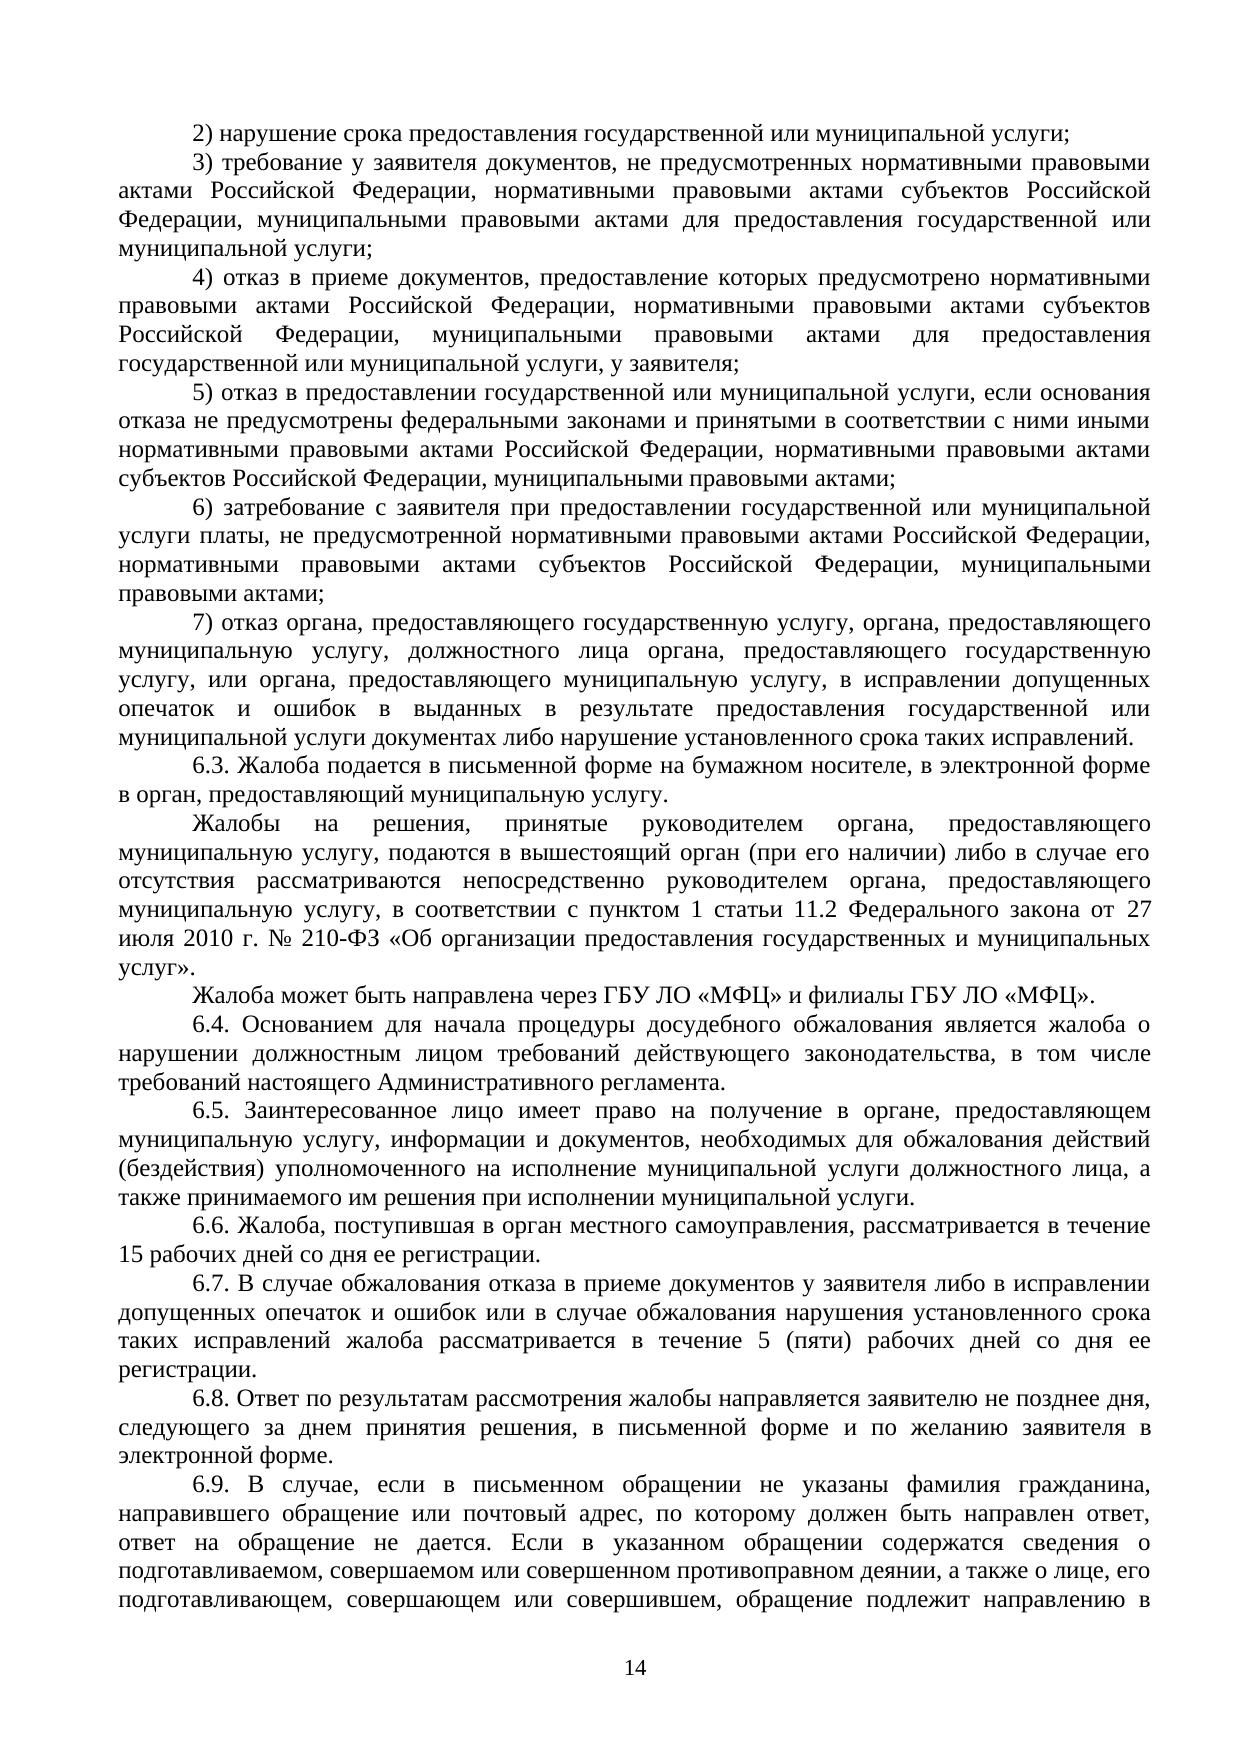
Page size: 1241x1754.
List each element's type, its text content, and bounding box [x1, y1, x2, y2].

text Жалоба может быть направлена через ГБУ ЛО «МФЦ» и филиалы ГБУ ЛО «МФЦ». [118, 981, 1152, 1009]
text 6.4. Основанием для начала процедуры досудебного обжалования является жалоба о нарушении должностным лицом требований действующего законодательства, в том числе требований настоящего Административного регламента. [118, 1009, 1152, 1096]
text 3) требование у заявителя документов, не предусмотренных нормативными правовыми актами Российской Федерации, нормативными правовыми актами субъектов Российской Федерации, муниципальными правовыми актами для предоставления государственной или муниципальной услуги; [118, 147, 1152, 262]
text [118, 1469, 1152, 1613]
text 4) отказ в приеме документов, предоставление которых предусмотрено нормативными правовыми актами Российской Федерации, нормативными правовыми актами субъектов Российской Федерации, муниципальными правовыми актами для предоставления государственной или муниципальной услуги, у заявителя; [118, 262, 1152, 377]
text 7) отказ органа, предоставляющего государственную услугу, органа, предоставляющего муниципальную услугу, должностного лица органа, предоставляющего государственную услугу, или органа, предоставляющего муниципальную услугу, в исправлении допущенных опечаток и ошибок в выданных в результате предоставления государственной или муниципальной услуги документах либо нарушение установленного срока таких исправлений. [118, 607, 1152, 751]
text 6.3. Жалоба подается в письменной форме на бумажном носителе, в электронной форме в орган, предоставляющий муниципальную услугу. [118, 751, 1152, 808]
text Жалобы на решения, принятые руководителем органа, предоставляющего муниципальную услугу, подаются в вышестоящий орган (при его наличии) либо в случае его отсутствия рассматриваются непосредственно руководителем органа, предоставляющего муниципальную услугу, в соответствии с пунктом 1 статьи 11.2 Федерального закона от 27 июля 2010 г. № 210-ФЗ «Об организации предоставления государственных и муниципальных услуг». [118, 808, 1152, 981]
text 2) нарушение срока предоставления государственной или муниципальной услуги; [118, 118, 1152, 147]
text 6) затребование с заявителя при предоставлении государственной или муниципальной услуги платы, не предусмотренной нормативными правовыми актами Российской Федерации, нормативными правовыми актами субъектов Российской Федерации, муниципальными правовыми актами; [118, 492, 1152, 607]
text 6.8. Ответ по результатам рассмотрения жалобы направляется заявителю не позднее дня, следующего за днем принятия решения, в письменной форме и по желанию заявителя в электронной форме. [118, 1383, 1152, 1469]
text 6.7. В случае обжалования отказа в приеме документов у заявителя либо в исправлении допущенных опечаток и ошибок или в случае обжалования нарушения установленного срока таких исправлений жалоба рассматривается в течение 5 (пяти) рабочих дней со дня ее регистрации. [118, 1268, 1152, 1383]
text 5) отказ в предоставлении государственной или муниципальной услуги, если основания отказа не предусмотрены федеральными законами и принятыми в соответствии с ними иными нормативными правовыми актами Российской Федерации, нормативными правовыми актами субъектов Российской Федерации, муниципальными правовыми актами; [118, 377, 1152, 492]
text 6.5. Заинтересованное лицо имеет право на получение в органе, предоставляющем муниципальную услугу, информации и документов, необходимых для обжалования действий (бездействия) уполномоченного на исполнение муниципальной услуги должностного лица, а также принимаемого им решения при исполнении муниципальной услуги. [118, 1096, 1152, 1211]
text 6.6. Жалоба, поступившая в орган местного самоуправления, рассматривается в течение 15 рабочих дней со дня ее регистрации. [118, 1211, 1152, 1268]
